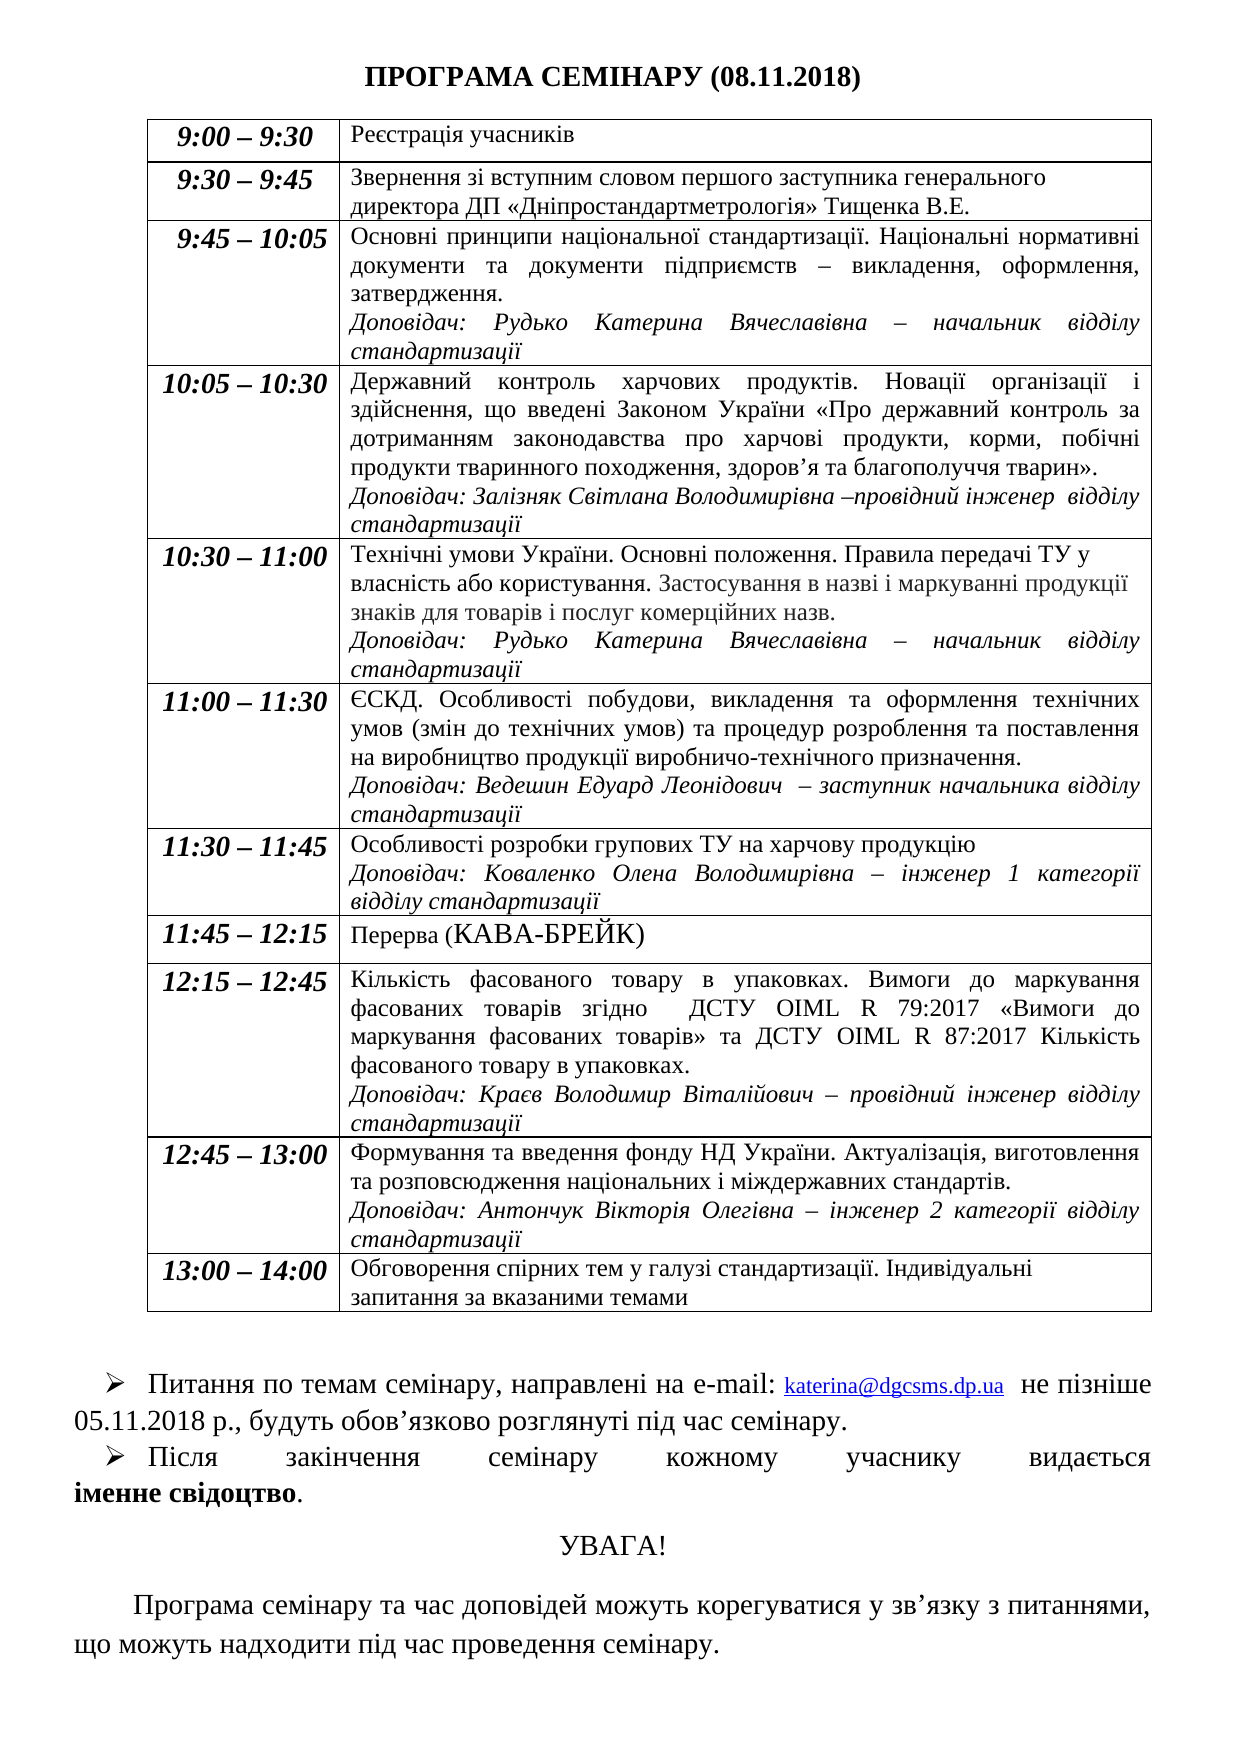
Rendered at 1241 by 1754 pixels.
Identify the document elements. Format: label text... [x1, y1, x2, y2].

table_cell Кількість фасованого товару в упаковках. Вимоги до маркування фасованих товарів згідно ДСТУ OIML R 79:2017 «Вимоги до маркування фасованих товарів» та ДСТУ OIML R 87:2017 Кількість фасованого товару в упаковках. Доповідач: Краєв Володимир Віталійович – провідний інженер відділу стандартизації [340, 964, 1151, 1136]
text ПРОГРАМА СЕМІНАРУ (08.11.2018) [74, 59, 1152, 93]
table_header Реєстрація учасників [340, 120, 1151, 161]
table_header 9:00 – 9:30 [148, 120, 339, 161]
table_cell 12:15 – 12:45 [148, 964, 339, 1136]
table_cell Звернення зі вступним словом першого заступника генерального директора ДП «Дніпростандартметрологія» Тищенка В.Е. [340, 163, 1151, 220]
table_cell 12:45 – 13:00 [148, 1138, 339, 1252]
table_cell Технічні умови України. Основні положення. Правила передачі ТУ у власність або користування. Застосування в назві і маркуванні продукції знаків для товарів і послуг комерційних назв. Доповідач: Рудько Катерина Вячеславівна – начальник відділу стандартизації [340, 539, 1151, 683]
table_cell ЄСКД. Особливості побудови, викладення та оформлення технічних умов (змін до технічних умов) та процедур розроблення та поставлення на виробництво продукції виробничо-технічного призначення. Доповідач: Ведешин Едуард Леонідович – заступник начальника відділу стандартизації [340, 684, 1151, 828]
table_cell Обговорення спірних тем у галузі стандартизації. Індивідуальні запитання за вказаними темами [340, 1254, 1151, 1311]
table_cell 9:30 – 9:45 [148, 163, 339, 220]
list Питання по темам семінару, направлені на e-mail: katerina@dgcsms.dp.ua не пізніше 05.11.2018 р., будуть обов’язково розглянуті під час семінару. [74, 1366, 1152, 1436]
table_cell 10:05 – 10:30 [148, 366, 339, 538]
table_cell 11:45 – 12:15 [148, 916, 339, 963]
table_cell 9:45 – 10:05 [148, 221, 339, 365]
table_cell Формування та введення фонду НД України. Актуалізація, виготовлення та розповсюдження національних і міждержавних стандартів. Доповідач: Антончук Вікторія Олегівна – інженер 2 категорії відділу стандартизації [340, 1138, 1151, 1252]
table_cell 11:30 – 11:45 [148, 829, 339, 915]
text Програма семінару та час доповідей можуть корегуватися у зв’язку з питаннями, що можуть надходити під час проведення семінару. [74, 1587, 1152, 1659]
table_cell Особливості розробки групових ТУ на харчову продукцію Доповідач: Коваленко Олена Володимирівна – інженер 1 категорії відділу стандартизації [340, 829, 1151, 915]
table_cell 10:30 – 11:00 [148, 539, 339, 683]
table_cell Перерва (КАВА-БРЕЙК) [340, 916, 1151, 963]
table_cell 11:00 – 11:30 [148, 684, 339, 828]
list Після закінчення семінару кожному учаснику видається іменне свідоцтво. [74, 1439, 1152, 1509]
table_cell 13:00 – 14:00 [148, 1254, 339, 1311]
table_cell Державний контроль харчових продуктів. Новації організації і здійснення, що введені Законом України «Про державний контроль за дотриманням законодавства про харчові продукти, корми, побічні продукти тваринного походження, здоров’я та благополуччя тварин». Доповідач: Залізняк Світлана Володимирівна –провідний інженер відділу стандартизації [340, 366, 1151, 538]
table_cell Основні принципи національної стандартизації. Національні нормативні документи та документи підприємств – викладення, оформлення, затвердження. Доповідач: Рудько Катерина Вячеславівна – начальник відділу стандартизації [340, 221, 1151, 365]
text УВАГА! [74, 1528, 1152, 1561]
